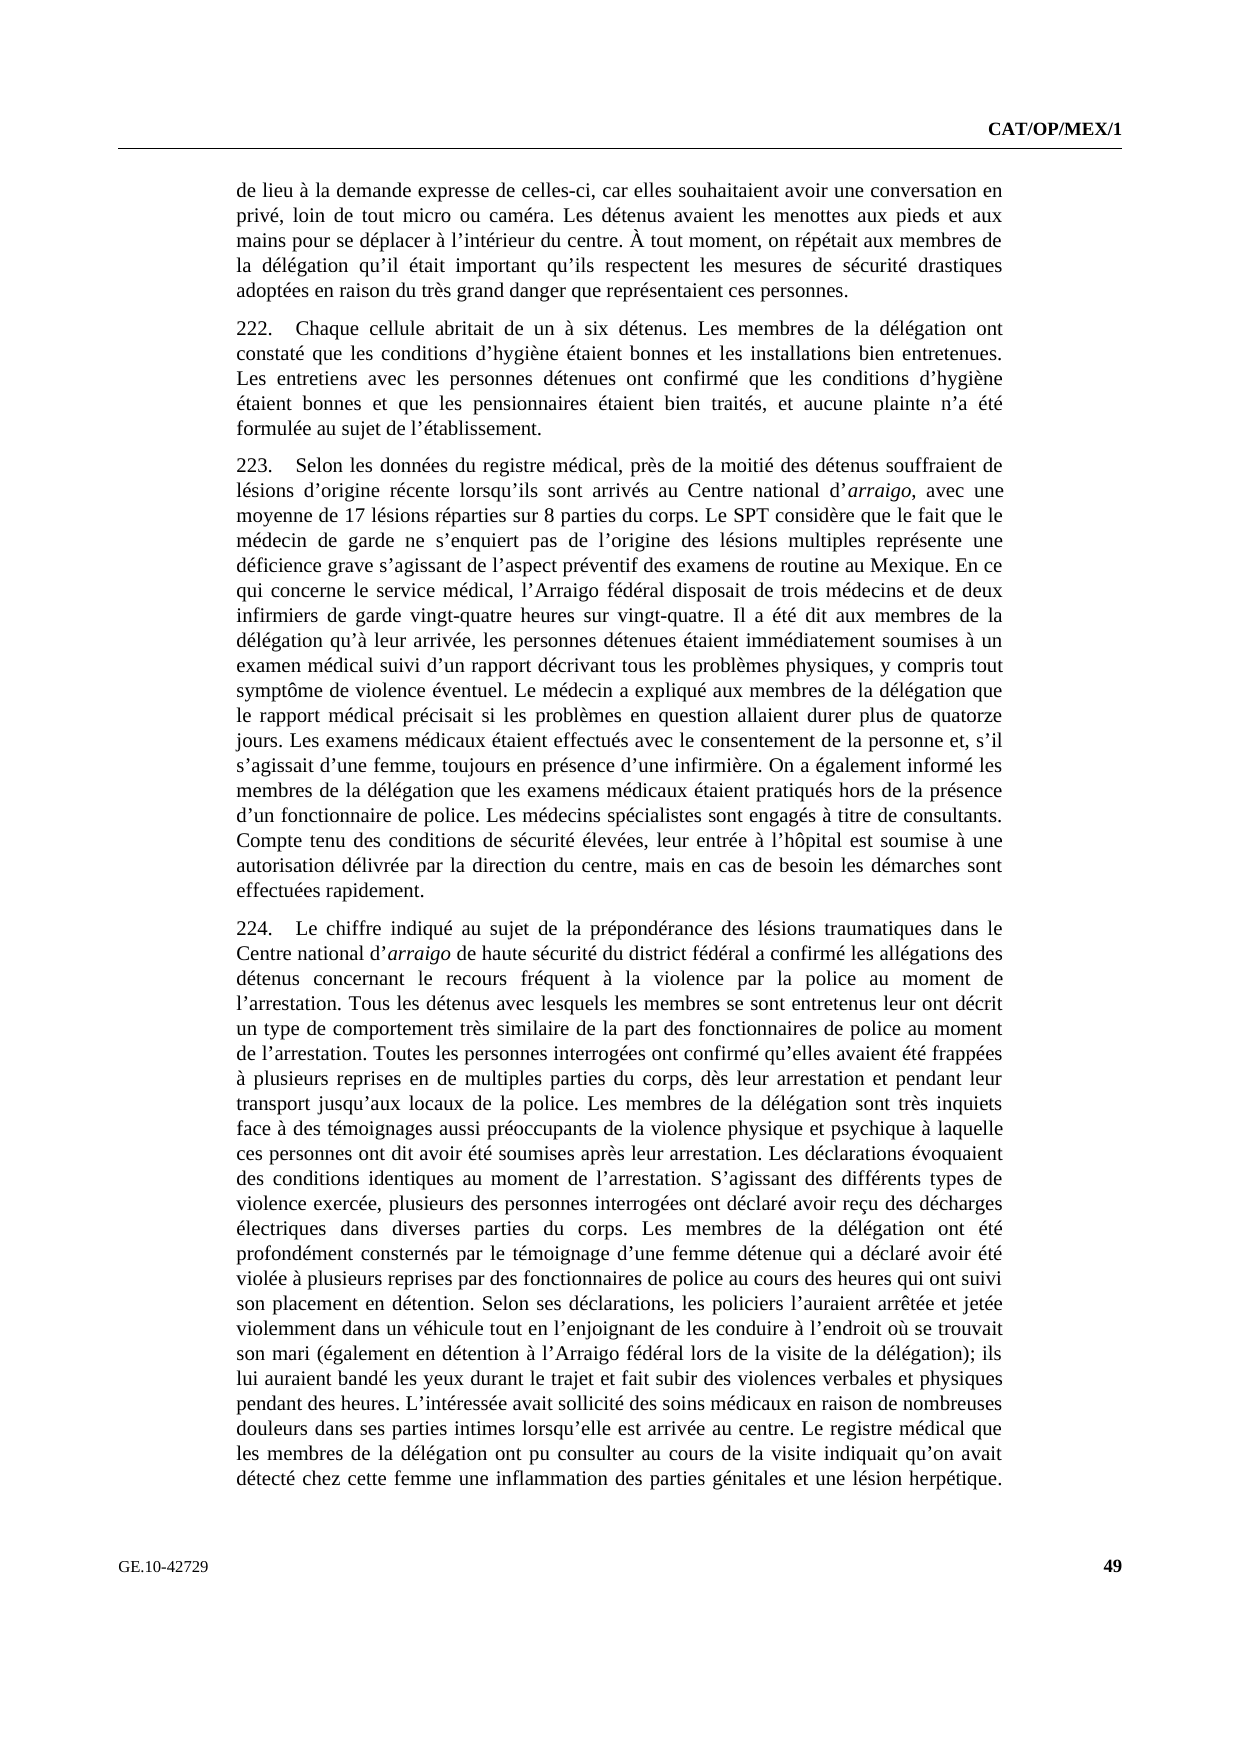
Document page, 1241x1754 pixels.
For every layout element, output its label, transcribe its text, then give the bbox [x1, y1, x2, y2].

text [236, 177, 1004, 302]
text 222. Chaque cellule abritait de un à six détenus. Les membres de la délégation ont constaté que les conditions d’hygiène étaient bonnes et les installations bien entretenues. Les entretiens avec les personnes détenues ont confirmé que les conditions d’hygiène étaient bonnes et que les pensionnaires étaient bien traités, et aucune plainte n’a été formulée au sujet de l’établissement. [236, 315, 1004, 440]
text 223. Selon les données du registre médical, près de la moitié des détenus souffraient de lésions d’origine récente lorsqu’ils sont arrivés au Centre national d’arraigo, avec une moyenne de 17 lésions réparties sur 8 parties du corps. Le SPT considère que le fait que le médecin de garde ne s’enquiert pas de l’origine des lésions multiples représente une déficience grave s’agissant de l’aspect préventif des examens de routine au Mexique. En ce qui concerne le service médical, l’Arraigo fédéral disposait de trois médecins et de deux infirmiers de garde vingt-quatre heures sur vingt-quatre. Il a été dit aux membres de la délégation qu’à leur arrivée, les personnes détenues étaient immédiatement soumises à un examen médical suivi d’un rapport décrivant tous les problèmes physiques, y compris tout symptôme de violence éventuel. Le médecin a expliqué aux membres de la délégation que le rapport médical précisait si les problèmes en question allaient durer plus de quatorze jours. Les examens médicaux étaient effectués avec le consentement de la personne et, s’il s’agissait d’une femme, toujours en présence d’une infirmière. On a également informé les membres de la délégation que les examens médicaux étaient pratiqués hors de la présence d’un fonctionnaire de police. Les médecins spécialistes sont engagés à titre de consultants. Compte tenu des conditions de sécurité élevées, leur entrée à l’hôpital est soumise à une autorisation délivrée par la direction du centre, mais en cas de besoin les démarches sont effectuées rapidement. [236, 452, 1004, 902]
